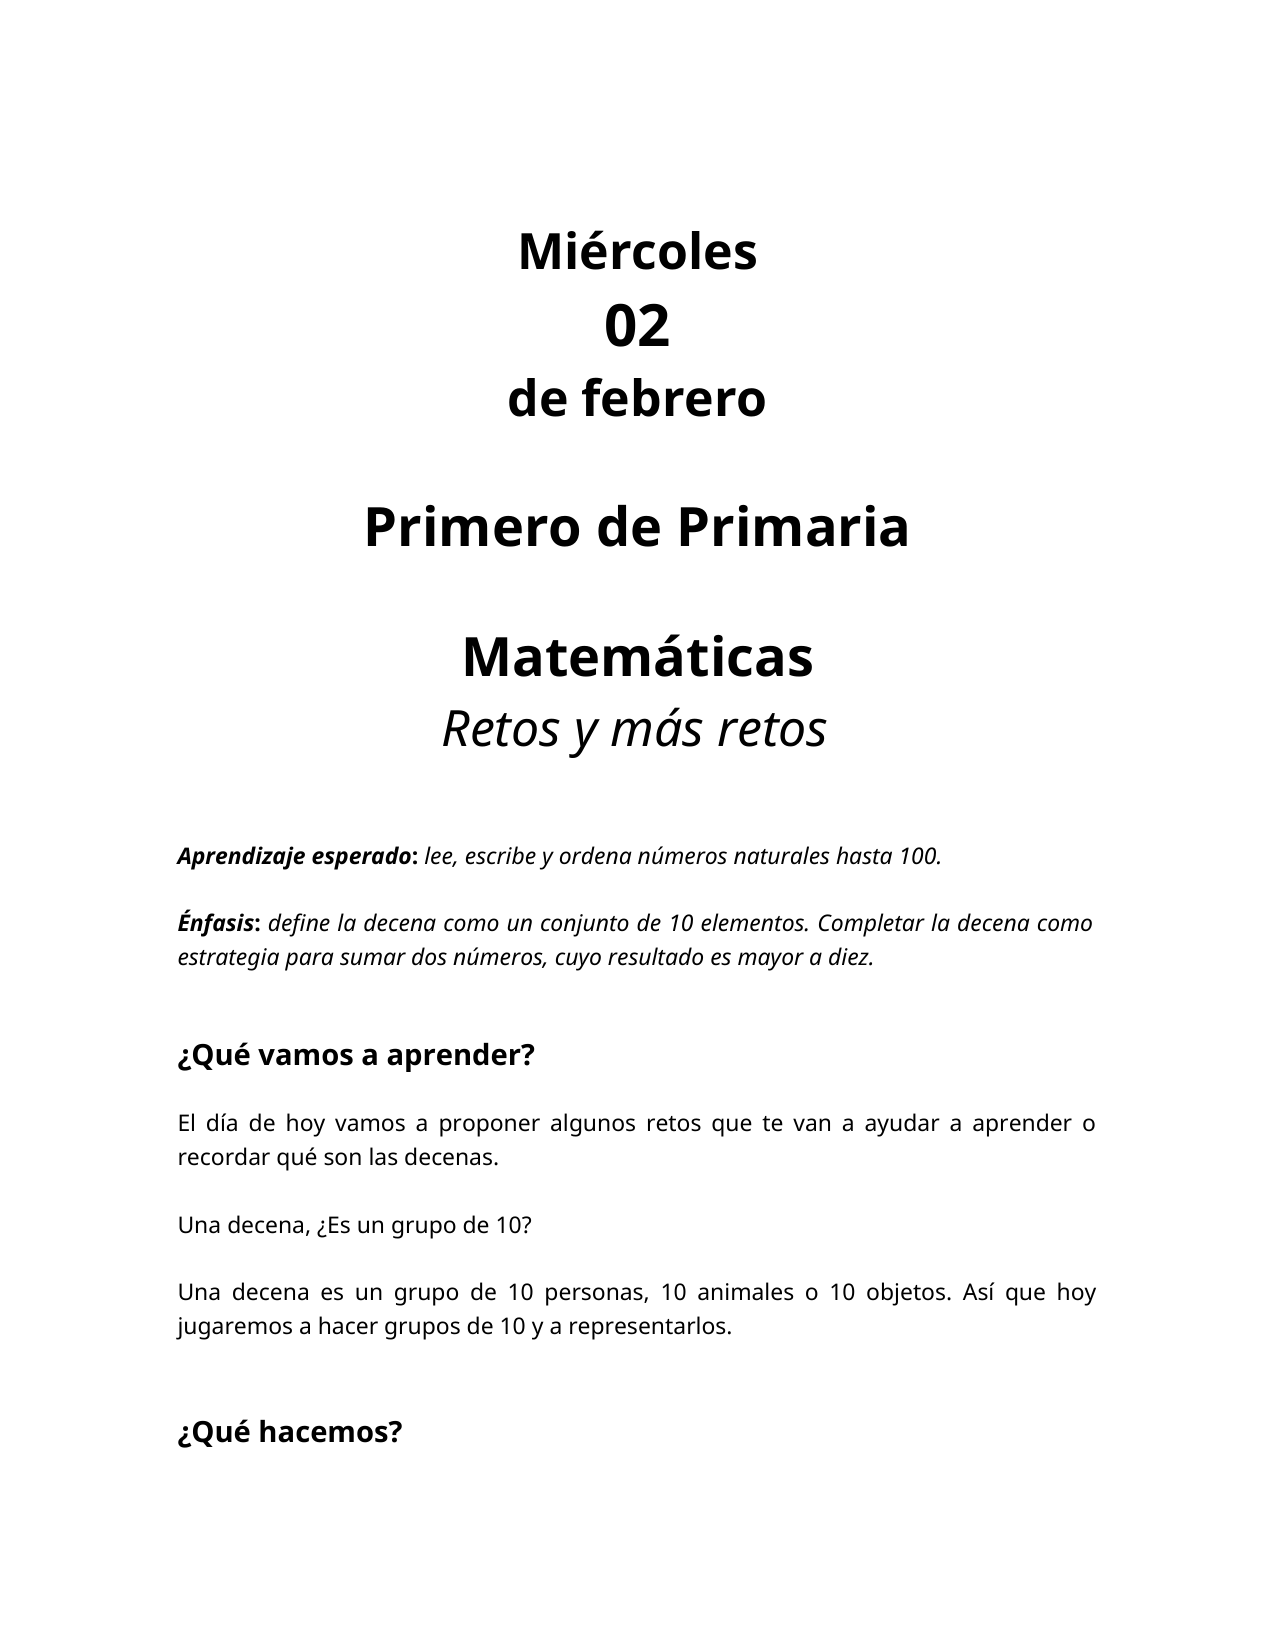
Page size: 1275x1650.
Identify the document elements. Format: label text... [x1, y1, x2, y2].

text Aprendizaje esperado: lee, escribe y ordena números naturales hasta 100. [177, 839, 1098, 871]
text Miércoles [177, 216, 1098, 284]
text El día de hoy vamos a proponer algunos retos que te van a ayudar a aprender o recordar qué son las decenas. [177, 1107, 1098, 1172]
text 02 [177, 284, 1098, 363]
text Matemáticas [177, 619, 1098, 692]
text Primero de Primaria [177, 488, 1098, 562]
text de febrero [177, 363, 1098, 431]
text Énfasis: define la decena como un conjunto de 10 elementos. Completar la decena como estrategia para sumar dos números, cuyo resultado es mayor a diez. [177, 907, 1098, 972]
text ¿Qué hacemos? [177, 1411, 1098, 1451]
text ¿Qué vamos a aprender? [177, 1034, 1098, 1073]
text Una decena es un grupo de 10 personas, 10 animales o 10 objetos. Así que hoy jugaremos a hacer grupos de 10 y a representarlos. [177, 1276, 1098, 1341]
text Una decena, ¿Es un grupo de 10? [177, 1208, 1098, 1240]
text Retos y más retos [177, 692, 1098, 761]
